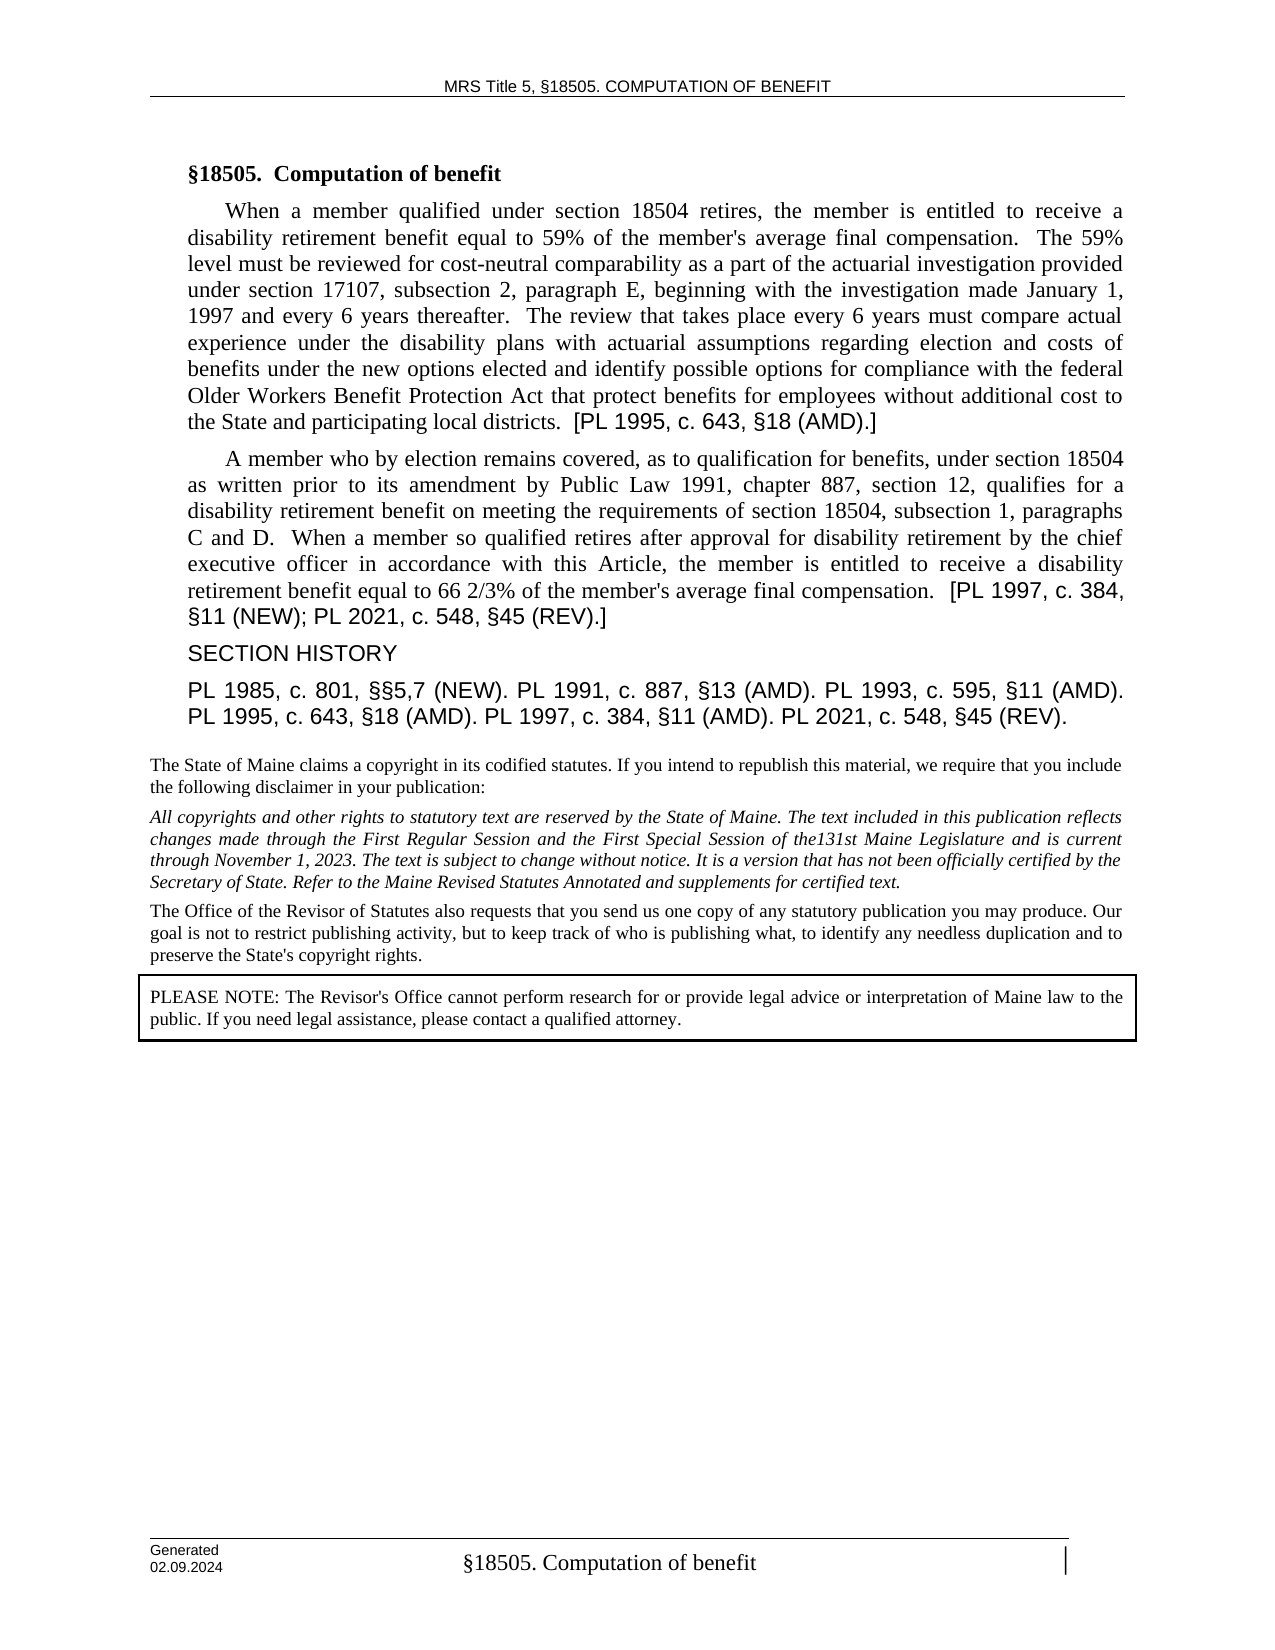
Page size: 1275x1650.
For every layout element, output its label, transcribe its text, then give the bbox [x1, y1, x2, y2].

text A member who by election remains covered, as to qualification for benefits, under section 18504 as written prior to its amendment by Public Law 1991, chapter 887, section 12, qualifies for a disability retirement benefit on meeting the requirements of section 18504, subsection 1, paragraphs C and D. When a member so qualified retires after approval for disability retirement by the chief executive officer in accordance with this Article, the member is entitled to receive a disability retirement benefit equal to 66 2/3% of the member's average final compensation. [PL 1997, c. 384, §11 (NEW); PL 2021, c. 548, §45 (REV).] [187, 445, 1125, 629]
text PLEASE NOTE: The Revisor's Office cannot perform research for or provide legal advice or interpretation of Maine law to the public. If you need legal assistance, please contact a qualified attorney. [140, 976, 1135, 1039]
text SECTION HISTORY [187, 640, 1125, 666]
text The Office of the Revisor of Statutes also requests that you send us one copy of any statutory publication you may produce. Our goal is not to restrict publishing activity, but to keep track of who is publishing what, to identify any needless duplication and to preserve the State's copyright rights. [150, 900, 1125, 965]
text §18505. Computation of benefit [187, 160, 1125, 187]
text When a member qualified under section 18504 retires, the member is entitled to receive a disability retirement benefit equal to 59% of the member's average final compensation. The 59% level must be reviewed for cost-neutral comparability as a part of the actuarial investigation provided under section 17107, subsection 2, paragraph E, beginning with the investigation made January 1, 1997 and every 6 years thereafter. The review that takes place every 6 years must compare actual experience under the disability plans with actuarial assumptions regarding election and costs of benefits under the new options elected and identify possible options for compliance with the federal Older Workers Benefit Protection Act that protect benefits for employees without additional cost to the State and participating local districts. [PL 1995, c. 643, §18 (AMD).] [187, 197, 1125, 434]
text All copyrights and other rights to statutory text are reserved by the State of Maine. The text included in this publication reflects changes made through the First Regular Session and the First Special Session of the131st Maine Legislature and is current through November 1, 2023 . The text is subject to change without notice. It is a version that has not been officially certified by the Secretary of State. Refer to the Maine Revised Statutes Annotated and supplements for certified text. [150, 806, 1125, 892]
text PL 1985, c. 801, §§5,7 (NEW). PL 1991, c. 887, §13 (AMD). PL 1993, c. 595, §11 (AMD). PL 1995, c. 643, §18 (AMD). PL 1997, c. 384, §11 (AMD). PL 2021, c. 548, §45 (REV). [187, 677, 1125, 729]
text The State of Maine claims a copyright in its codified statutes. If you intend to republish this material, we require that you include the following disclaimer in your publication: [150, 754, 1125, 797]
